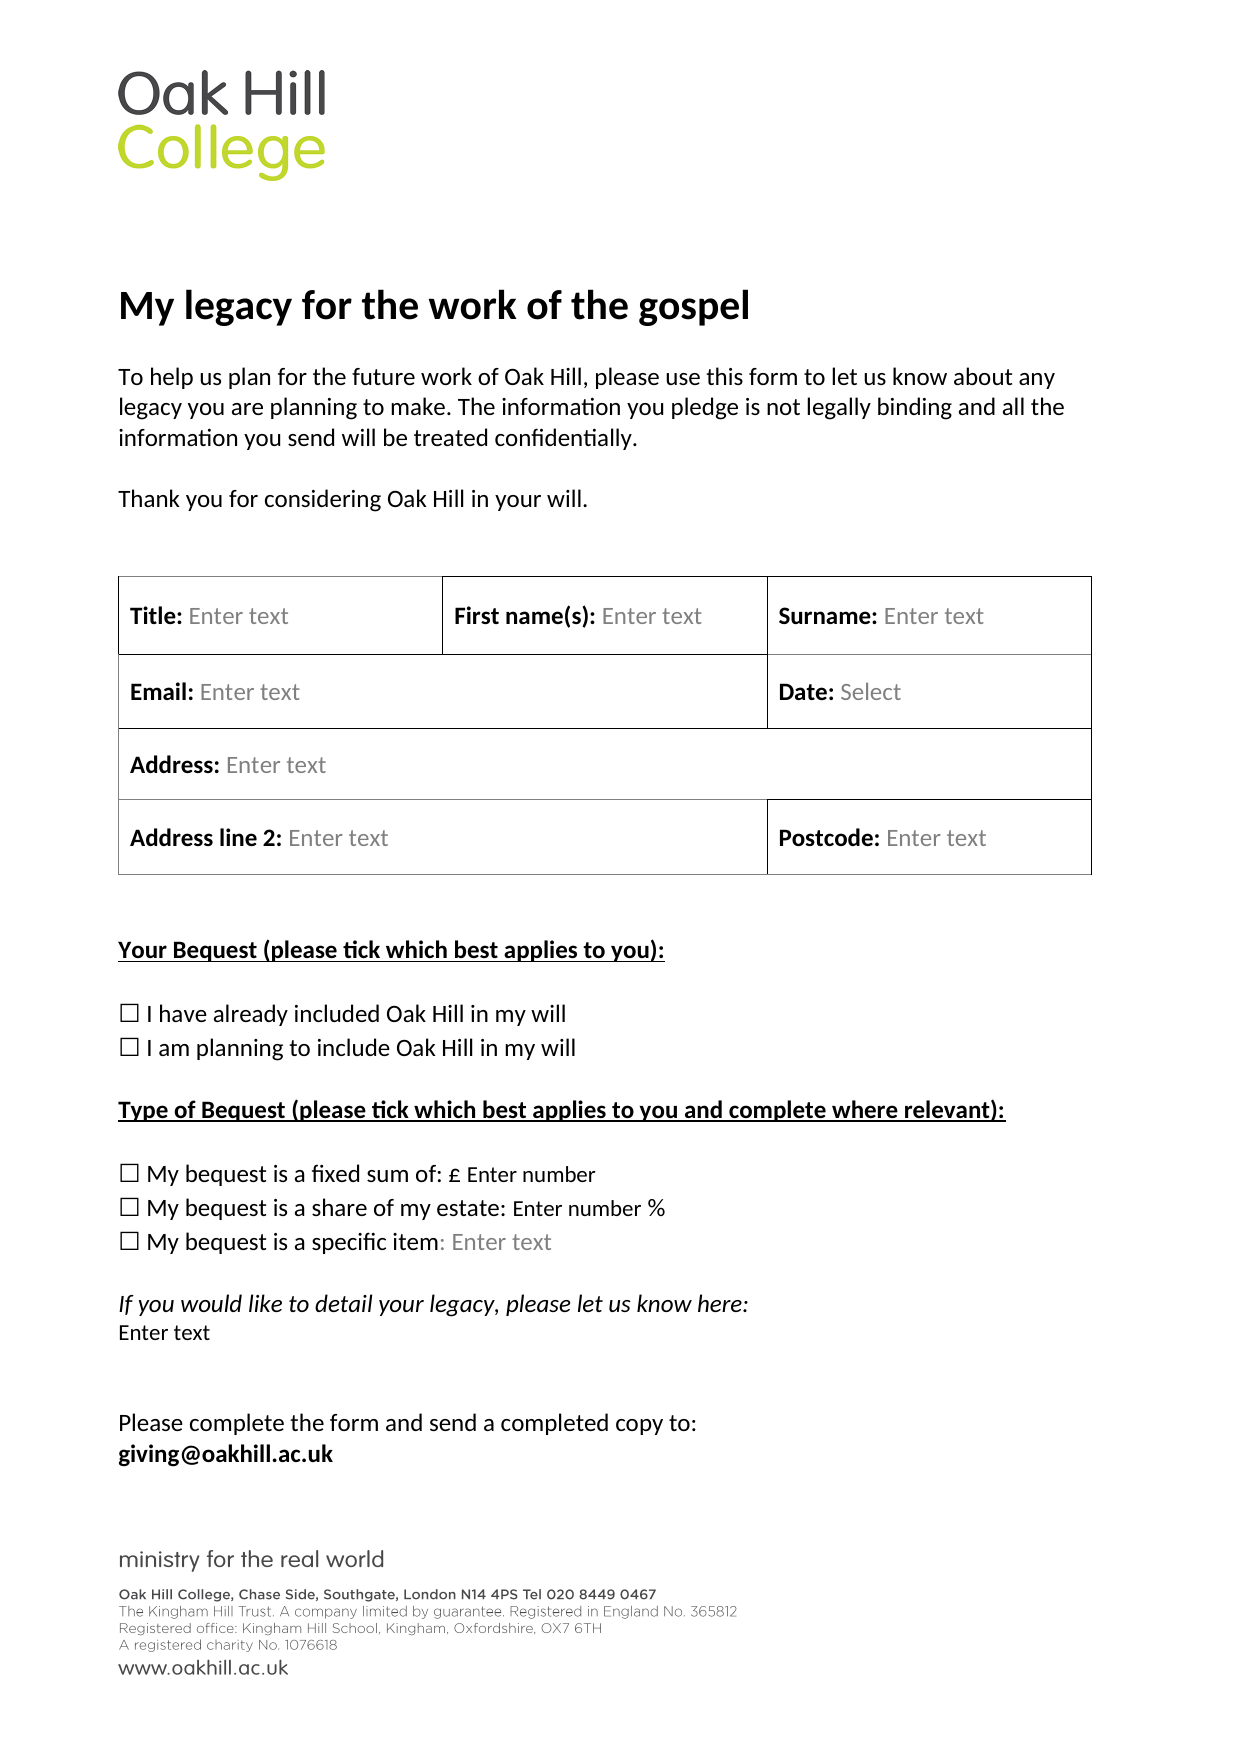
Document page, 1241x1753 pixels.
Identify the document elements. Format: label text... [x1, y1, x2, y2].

table_cell Email: [119, 655, 767, 728]
text Please complete the form and send a completed copy to: [118, 1408, 1092, 1438]
text I am planning to include Oak Hill in my will [118, 1030, 1092, 1064]
text My bequest is a fixed sum of: £ [118, 1155, 1092, 1189]
text My legacy for the work of the gospel [118, 279, 1092, 329]
text To help us plan for the future work of Oak Hill, please use this form to let us know about any legacy you are planning to make. The information you pledge is not legally binding and all the information you send will be treated confidentially. [118, 361, 1092, 452]
table_header Title: [119, 577, 442, 654]
table_cell Date: [768, 655, 1091, 728]
table_header First name(s): [443, 577, 767, 654]
text If you would like to detail your legacy, please let us know here: [118, 1288, 1092, 1318]
table_cell Postcode: [768, 800, 1091, 874]
text Your Bequest (please tick which best applies to you): [118, 934, 1092, 965]
picture [118, 70, 325, 181]
text giving@oakhill.ac.uk [118, 1438, 1092, 1469]
picture [118, 1549, 768, 1675]
table_cell Address: [119, 729, 1091, 799]
text My bequest is a specific item: [118, 1223, 1092, 1257]
table_header Surname: [768, 577, 1091, 654]
text My bequest is a share of my estate: % [118, 1189, 1092, 1223]
text Type of Bequest (please tick which best applies to you and complete where relevant): [118, 1094, 1092, 1125]
table_cell Address line 2: [119, 800, 767, 874]
text I have already included Oak Hill in my will [118, 996, 1092, 1030]
text Thank you for considering Oak Hill in your will. [118, 483, 1092, 513]
